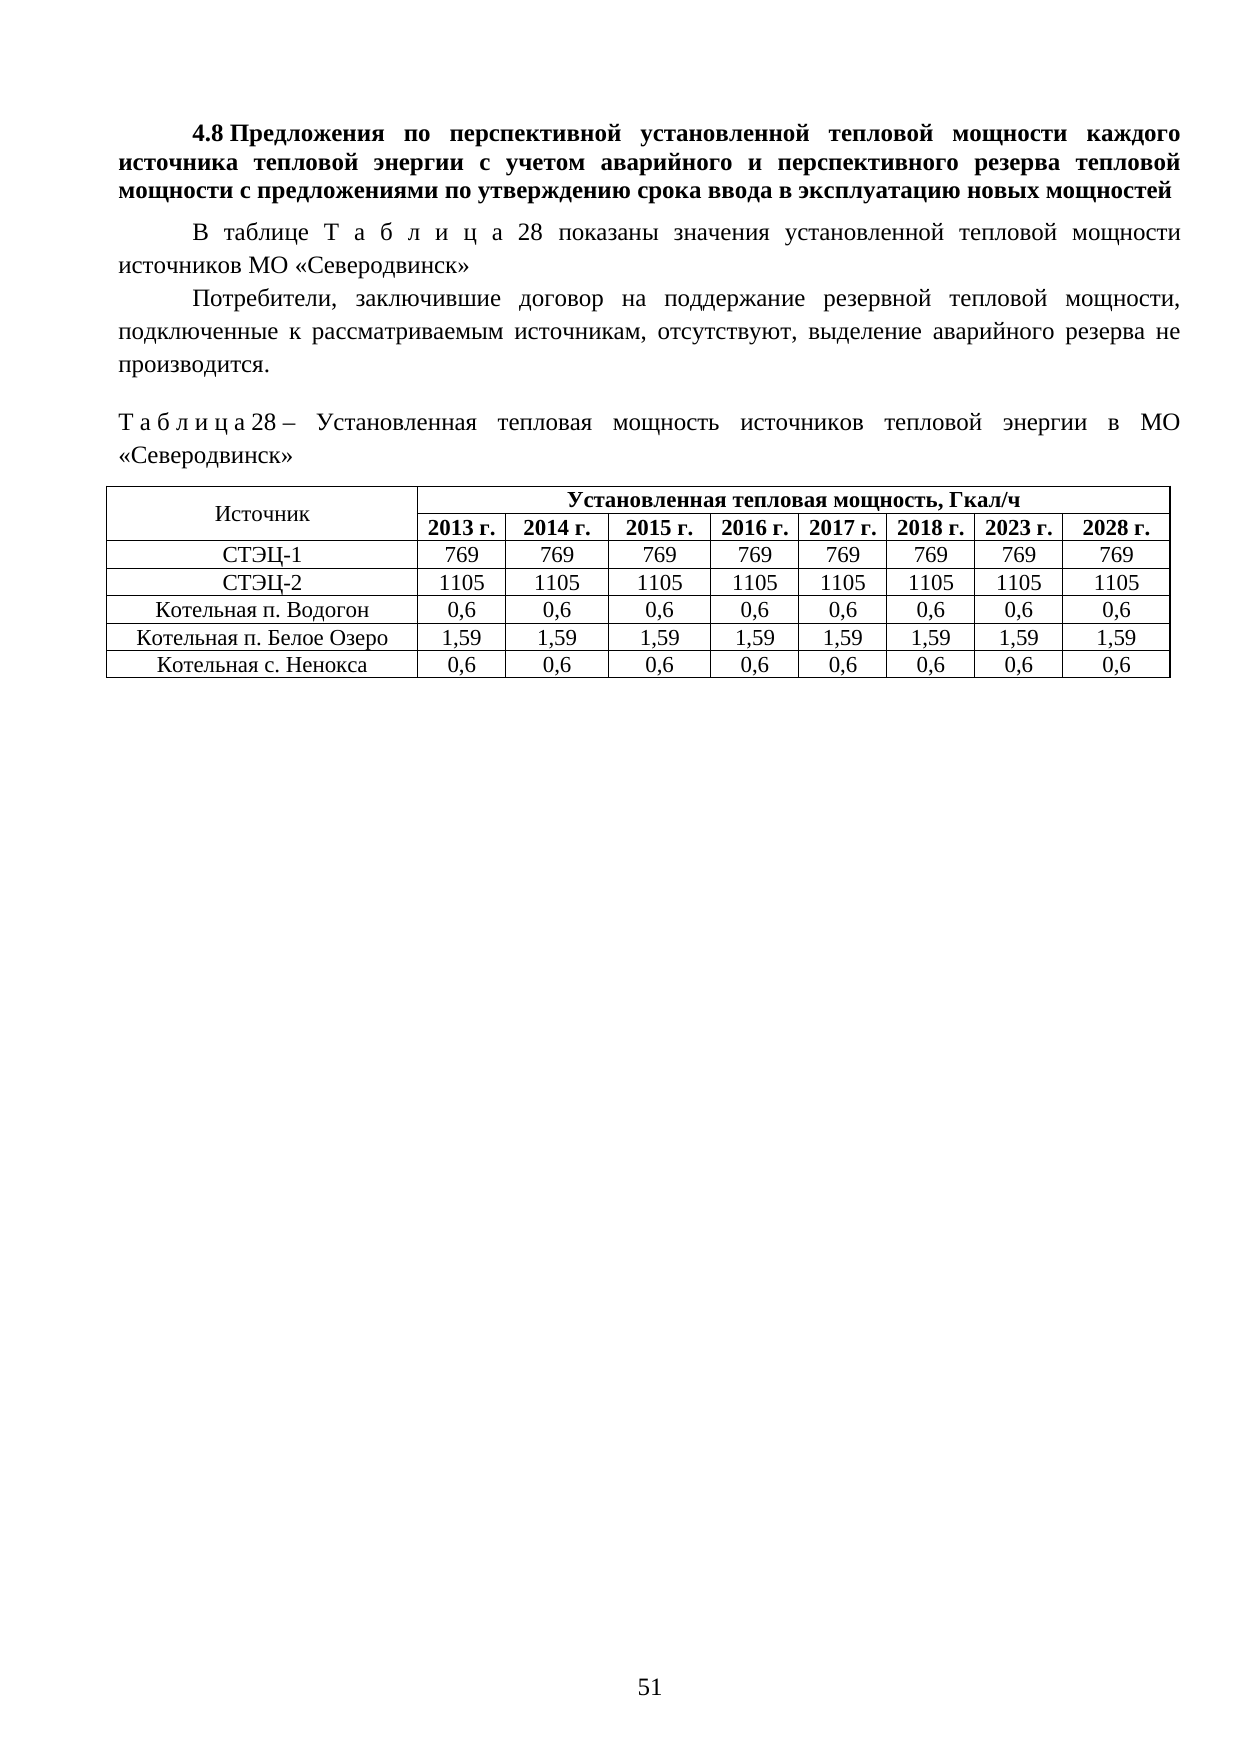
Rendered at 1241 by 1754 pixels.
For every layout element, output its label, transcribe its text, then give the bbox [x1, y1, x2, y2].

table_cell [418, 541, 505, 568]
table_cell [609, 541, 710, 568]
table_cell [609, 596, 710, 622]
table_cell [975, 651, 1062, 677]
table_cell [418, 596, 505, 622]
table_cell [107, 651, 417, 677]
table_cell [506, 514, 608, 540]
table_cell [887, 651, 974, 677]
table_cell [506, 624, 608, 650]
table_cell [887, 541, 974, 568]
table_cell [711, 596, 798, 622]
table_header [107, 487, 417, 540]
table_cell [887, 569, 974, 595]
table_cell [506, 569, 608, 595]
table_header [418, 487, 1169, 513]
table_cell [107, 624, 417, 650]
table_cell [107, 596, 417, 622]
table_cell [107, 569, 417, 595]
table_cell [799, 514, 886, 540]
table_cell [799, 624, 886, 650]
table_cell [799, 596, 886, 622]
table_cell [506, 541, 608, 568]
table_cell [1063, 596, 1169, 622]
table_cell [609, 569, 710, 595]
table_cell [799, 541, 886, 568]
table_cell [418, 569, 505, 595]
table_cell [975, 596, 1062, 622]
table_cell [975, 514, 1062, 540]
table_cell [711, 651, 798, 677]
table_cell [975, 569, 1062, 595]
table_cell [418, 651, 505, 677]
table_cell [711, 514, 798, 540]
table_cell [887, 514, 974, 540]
text Потребители, заключившие договор на поддержание резервной тепловой мощности, подключенные к рассматриваемым источникам, отсутствуют, выделение аварийного резерва не производится. [118, 283, 1181, 378]
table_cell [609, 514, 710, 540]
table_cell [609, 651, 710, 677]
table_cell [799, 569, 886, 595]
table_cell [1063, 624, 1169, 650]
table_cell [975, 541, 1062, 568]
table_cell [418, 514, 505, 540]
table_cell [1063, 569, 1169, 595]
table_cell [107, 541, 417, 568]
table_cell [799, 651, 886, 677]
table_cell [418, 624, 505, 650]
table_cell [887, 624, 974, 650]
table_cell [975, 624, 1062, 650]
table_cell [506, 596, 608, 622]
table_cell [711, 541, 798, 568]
text – Установленная тепловая мощность источников тепловой энергии в МО «Северодвинск» [118, 407, 1181, 469]
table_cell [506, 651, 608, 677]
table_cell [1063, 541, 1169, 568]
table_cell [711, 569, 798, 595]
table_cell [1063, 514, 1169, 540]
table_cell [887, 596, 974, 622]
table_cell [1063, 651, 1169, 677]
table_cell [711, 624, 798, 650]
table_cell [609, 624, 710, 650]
text Предложения по перспективной установленной тепловой мощности каждого источника тепловой энергии с учетом аварийного и перспективного резерва тепловой мощности с предложениями по утверждению срока ввода в эксплуатацию новых мощностей [118, 118, 1181, 204]
